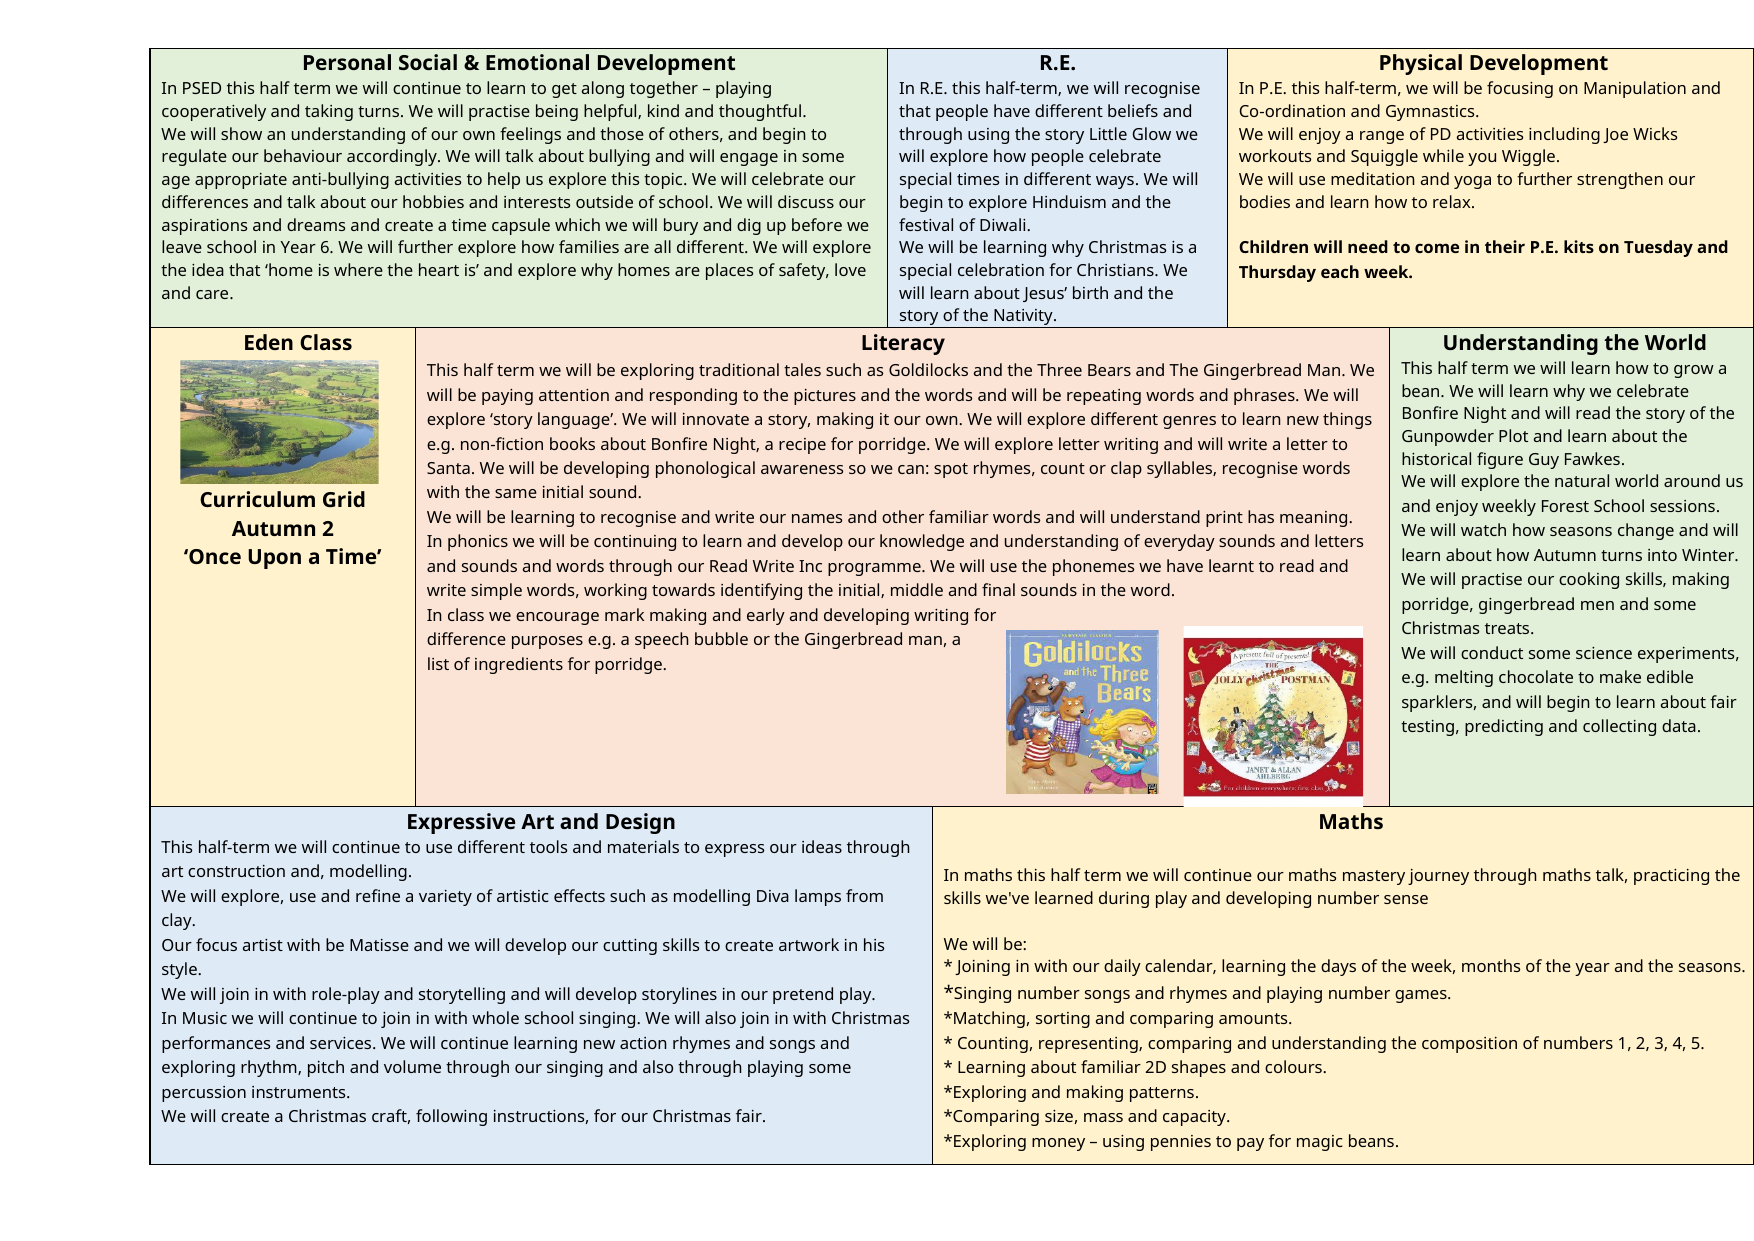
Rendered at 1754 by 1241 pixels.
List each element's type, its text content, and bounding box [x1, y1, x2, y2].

table_cell Eden Class Curriculum Grid Autumn 2 ‘Once Upon a Time’ [151, 328, 415, 806]
table_header R.E. In R.E. this half-term, we will recognise that people have different beliefs and through using the story Little Glow we will explore how people celebrate special times in different ways. We will begin to explore Hinduism and the festival of Diwali. We will be learning why Christmas is a special celebration for Christians. We will learn about Jesus’ birth and the story of the Nativity. [888, 49, 1227, 327]
picture [180, 360, 379, 484]
table_cell Literacy This half term we will be exploring traditional tales such as Goldilocks and the Three Bears and The Gingerbread Man. We will be paying attention and responding to the pictures and the words and will be repeating words and phrases. We will explore ‘story language’. We will innovate a story, making it our own. We will explore different genres to learn new things e.g. non-fiction books about Bonfire Night, a recipe for porridge. We will explore letter writing and will write a letter to Santa. We will be developing phonological awareness so we can: spot rhymes, count or clap syllables, recognise words with the same initial sound. We will be learning to recognise and write our names and other familiar words and will understand print has meaning. In phonics we will be continuing to learn and develop our knowledge and understanding of everyday sounds and letters and sounds and words through our Read Write Inc programme. We will use the phonemes we have learnt to read and write simple words, working towards identifying the initial, middle and final sounds in the word. In class we encourage mark making and early and developing writing for difference purposes e.g. a speech bubble or the Gingerbread man, a list of ingredients for porridge. [416, 328, 1389, 806]
picture [1183, 626, 1364, 807]
table_cell Maths In maths this half term we will continue our maths mastery journey through maths talk, practicing the skills we've learned during play and developing number sense We will be: * Joining in with our daily calendar, learning the days of the week, months of the year and the seasons. *Singing number songs and rhymes and playing number games. *Matching, sorting and comparing amounts. * Counting, representing, comparing and understanding the composition of numbers 1, 2, 3, 4, 5. * Learning about familiar 2D shapes and colours. *Exploring and making patterns. *Comparing size, mass and capacity. *Exploring money – using pennies to pay for magic beans. [933, 807, 1753, 1164]
table_cell Expressive Art and Design This half-term we will continue to use different tools and materials to express our ideas through art construction and, modelling. We will explore, use and refine a variety of artistic effects such as modelling Diva lamps from clay. Our focus artist with be Matisse and we will develop our cutting skills to create artwork in his style. We will join in with role-play and storytelling and will develop storylines in our pretend play. In Music we will continue to join in with whole school singing. We will also join in with Christmas performances and services. We will continue learning new action rhymes and songs and exploring rhythm, pitch and volume through our singing and also through playing some percussion instruments. We will create a Christmas craft, following instructions, for our Christmas fair. [151, 807, 932, 1164]
table_header Personal Social & Emotional Development In PSED this half term we will continue to learn to get along together – playing cooperatively and taking turns. We will practise being helpful, kind and thoughtful. We will show an understanding of our own feelings and those of others, and begin to regulate our behaviour accordingly. We will talk about bullying and will engage in some age appropriate anti-bullying activities to help us explore this topic. We will celebrate our differences and talk about our hobbies and interests outside of school. We will discuss our aspirations and dreams and create a time capsule which we will bury and dig up before we leave school in Year 6. We will further explore how families are all different. We will explore the idea that ‘home is where the heart is’ and explore why homes are places of safety, love and care. [151, 49, 887, 327]
picture [1006, 630, 1159, 794]
table_header Physical Development In P.E. this half-term, we will be focusing on Manipulation and Co-ordination and Gymnastics. We will enjoy a range of PD activities including Joe Wicks workouts and Squiggle while you Wiggle. We will use meditation and yoga to further strengthen our bodies and learn how to relax. Children will need to come in their P.E. kits on Tuesday and Thursday each week. [1228, 49, 1753, 327]
table_cell Understanding the World This half term we will learn how to grow a bean. We will learn why we celebrate Bonfire Night and will read the story of the Gunpowder Plot and learn about the historical figure Guy Fawkes. We will explore the natural world around us and enjoy weekly Forest School sessions. We will watch how seasons change and will learn about how Autumn turns into Winter. We will practise our cooking skills, making porridge, gingerbread men and some Christmas treats. We will conduct some science experiments, e.g. melting chocolate to make edible sparklers, and will begin to learn about fair testing, predicting and collecting data. [1390, 328, 1753, 806]
